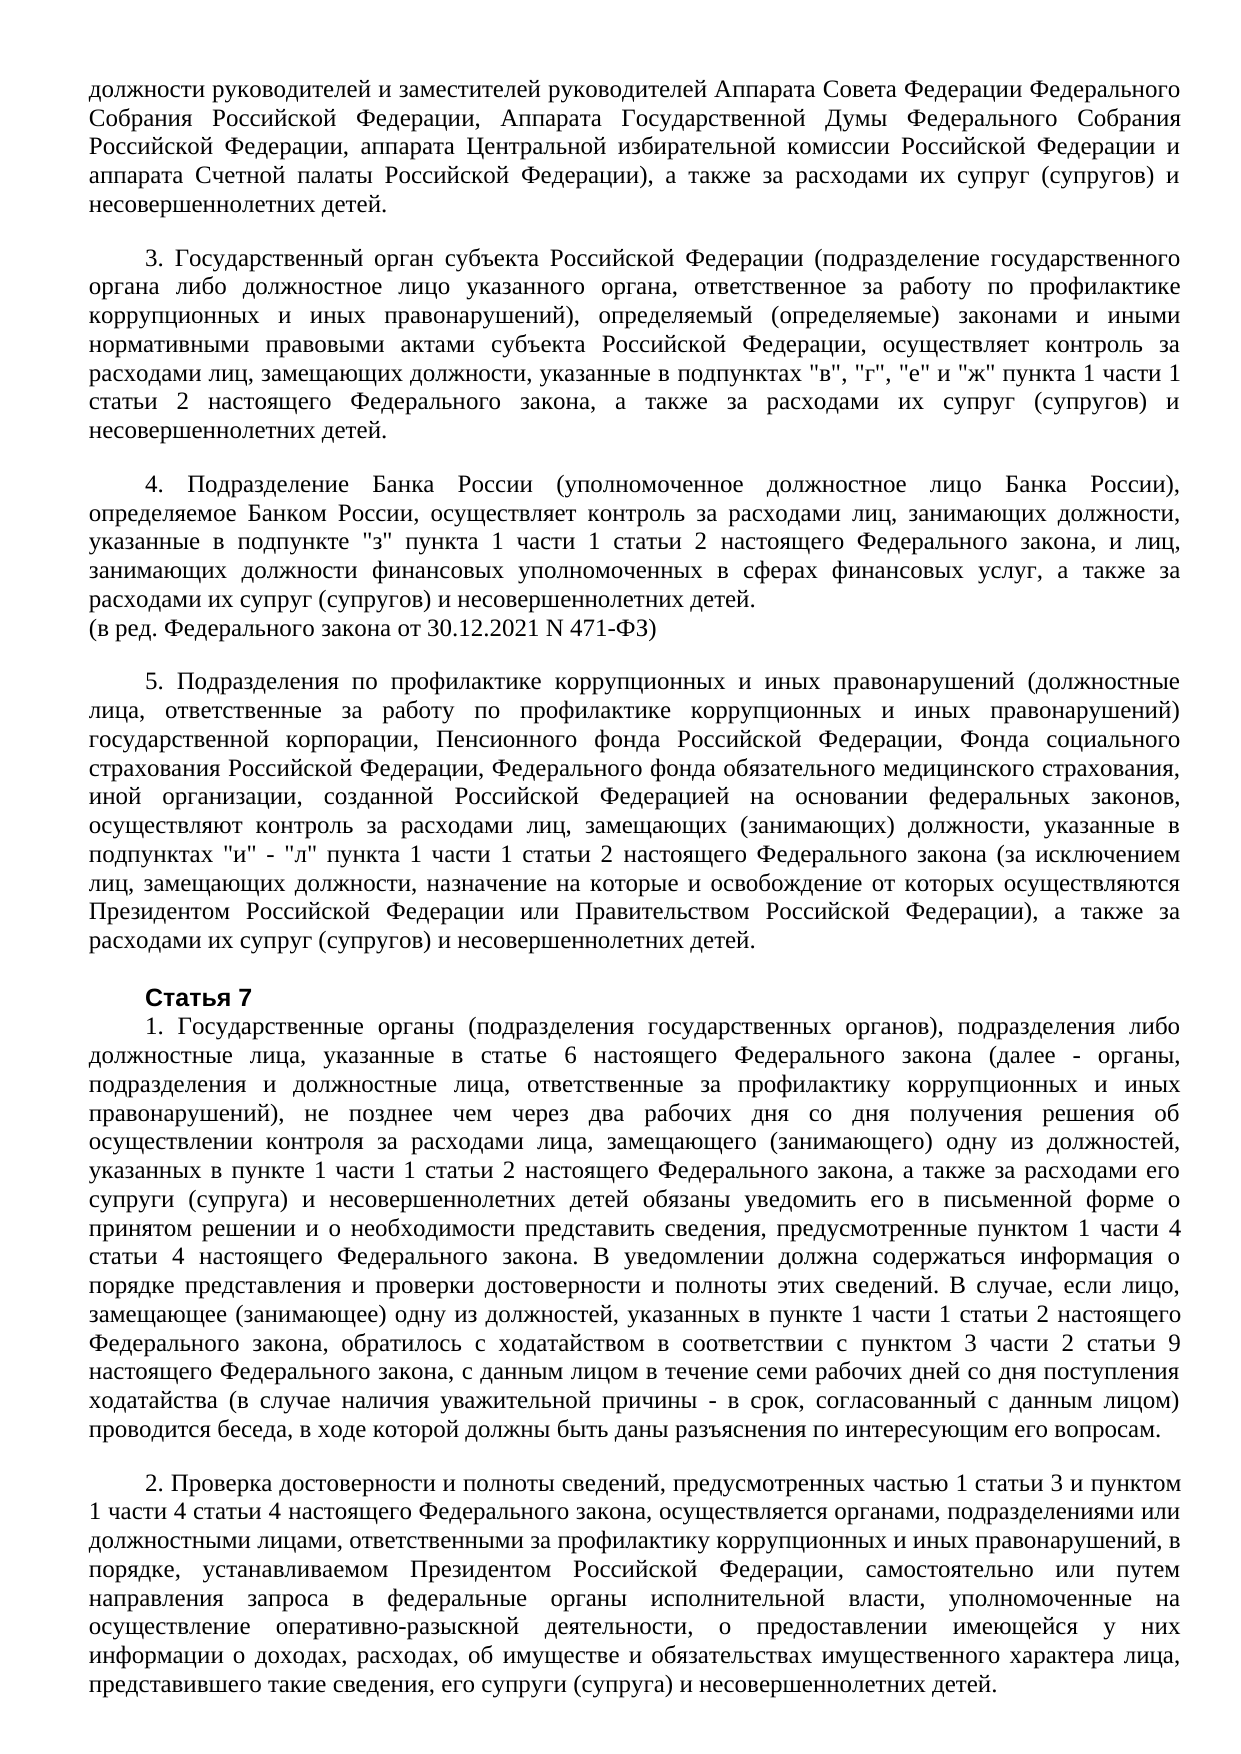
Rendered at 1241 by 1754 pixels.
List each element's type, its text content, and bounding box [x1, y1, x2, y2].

text 4. Подразделение Банка России (уполномоченное должностное лицо Банка России), определяемое Банком России, осуществляет контроль за расходами лиц, занимающих должности, указанные в подпункте "з" пункта 1 части 1 статьи 2 настоящего Федерального закона, и лиц, занимающих должности финансовых уполномоченных в сферах финансовых услуг, а также за расходами их супруг (супругов) и несовершеннолетних детей. [89, 469, 1181, 613]
text 2. Проверка достоверности и полноты сведений, предусмотренных частью 1 статьи 3 и пунктом 1 части 4 статьи 4 настоящего Федерального закона, осуществляется органами, подразделениями или должностными лицами, ответственными за профилактику коррупционных и иных правонарушений, в порядке, устанавливаемом Президентом Российской Федерации, самостоятельно или путем направления запроса в федеральные органы исполнительной власти, уполномоченные на осуществление оперативно-разыскной деятельности, о предоставлении имеющейся у них информации о доходах, расходах, об имуществе и обязательствах имущественного характера лица, представившего такие сведения, его супруги (супруга) и несовершеннолетних детей. [89, 1468, 1181, 1698]
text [89, 74, 1181, 218]
text 5. Подразделения по профилактике коррупционных и иных правонарушений (должностные лица, ответственные за работу по профилактике коррупционных и иных правонарушений) государственной корпорации, Пенсионного фонда Российской Федерации, Фонда социального страхования Российской Федерации, Федерального фонда обязательного медицинского страхования, иной организации, созданной Российской Федерацией на основании федеральных законов, осуществляют контроль за расходами лиц, замещающих (занимающих) должности, указанные в подпунктах "и" - "л" пункта 1 части 1 статьи 2 настоящего Федерального закона (за исключением лиц, замещающих должности, назначение на которые и освобождение от которых осуществляются Президентом Российской Федерации или Правительством Российской Федерации), а также за расходами их супруг (супругов) и несовершеннолетних детей. [89, 666, 1181, 954]
text 1. Государственные органы (подразделения государственных органов), подразделения либо должностные лица, указанные в статье 6 настоящего Федерального закона (далее - органы, подразделения и должностные лица, ответственные за профилактику коррупционных и иных правонарушений), не позднее чем через два рабочих дня со дня получения решения об осуществлении контроля за расходами лица, замещающего (занимающего) одну из должностей, указанных в пункте 1 части 1 статьи 2 настоящего Федерального закона, а также за расходами его супруги (супруга) и несовершеннолетних детей обязаны уведомить его в письменной форме о принятом решении и о необходимости представить сведения, предусмотренные пунктом 1 части 4 статьи 4 настоящего Федерального закона. В уведомлении должна содержаться информация о порядке представления и проверки достоверности и полноты этих сведений. В случае, если лицо, замещающее (занимающее) одну из должностей, указанных в пункте 1 части 1 статьи 2 настоящего Федерального закона, обратилось с ходатайством в соответствии с пунктом 3 части 2 статьи 9 настоящего Федерального закона, с данным лицом в течение семи рабочих дней со дня поступления ходатайства (в случае наличия уважительной причины - в срок, согласованный с данным лицом) проводится беседа, в ходе которой должны быть даны разъяснения по интересующим его вопросам. [89, 1011, 1181, 1443]
text (в ред. Федерального закона от 30.12.2021 N 471-ФЗ) [89, 613, 1181, 641]
title Статья 7 [89, 983, 1181, 1011]
text 3. Государственный орган субъекта Российской Федерации (подразделение государственного органа либо должностное лицо указанного органа, ответственное за работу по профилактике коррупционных и иных правонарушений), определяемый (определяемые) законами и иными нормативными правовыми актами субъекта Российской Федерации, осуществляет контроль за расходами лиц, замещающих должности, указанные в подпунктах "в", "г", "е" и "ж" пункта 1 части 1 статьи 2 настоящего Федерального закона, а также за расходами их супруг (супругов) и несовершеннолетних детей. [89, 243, 1181, 444]
